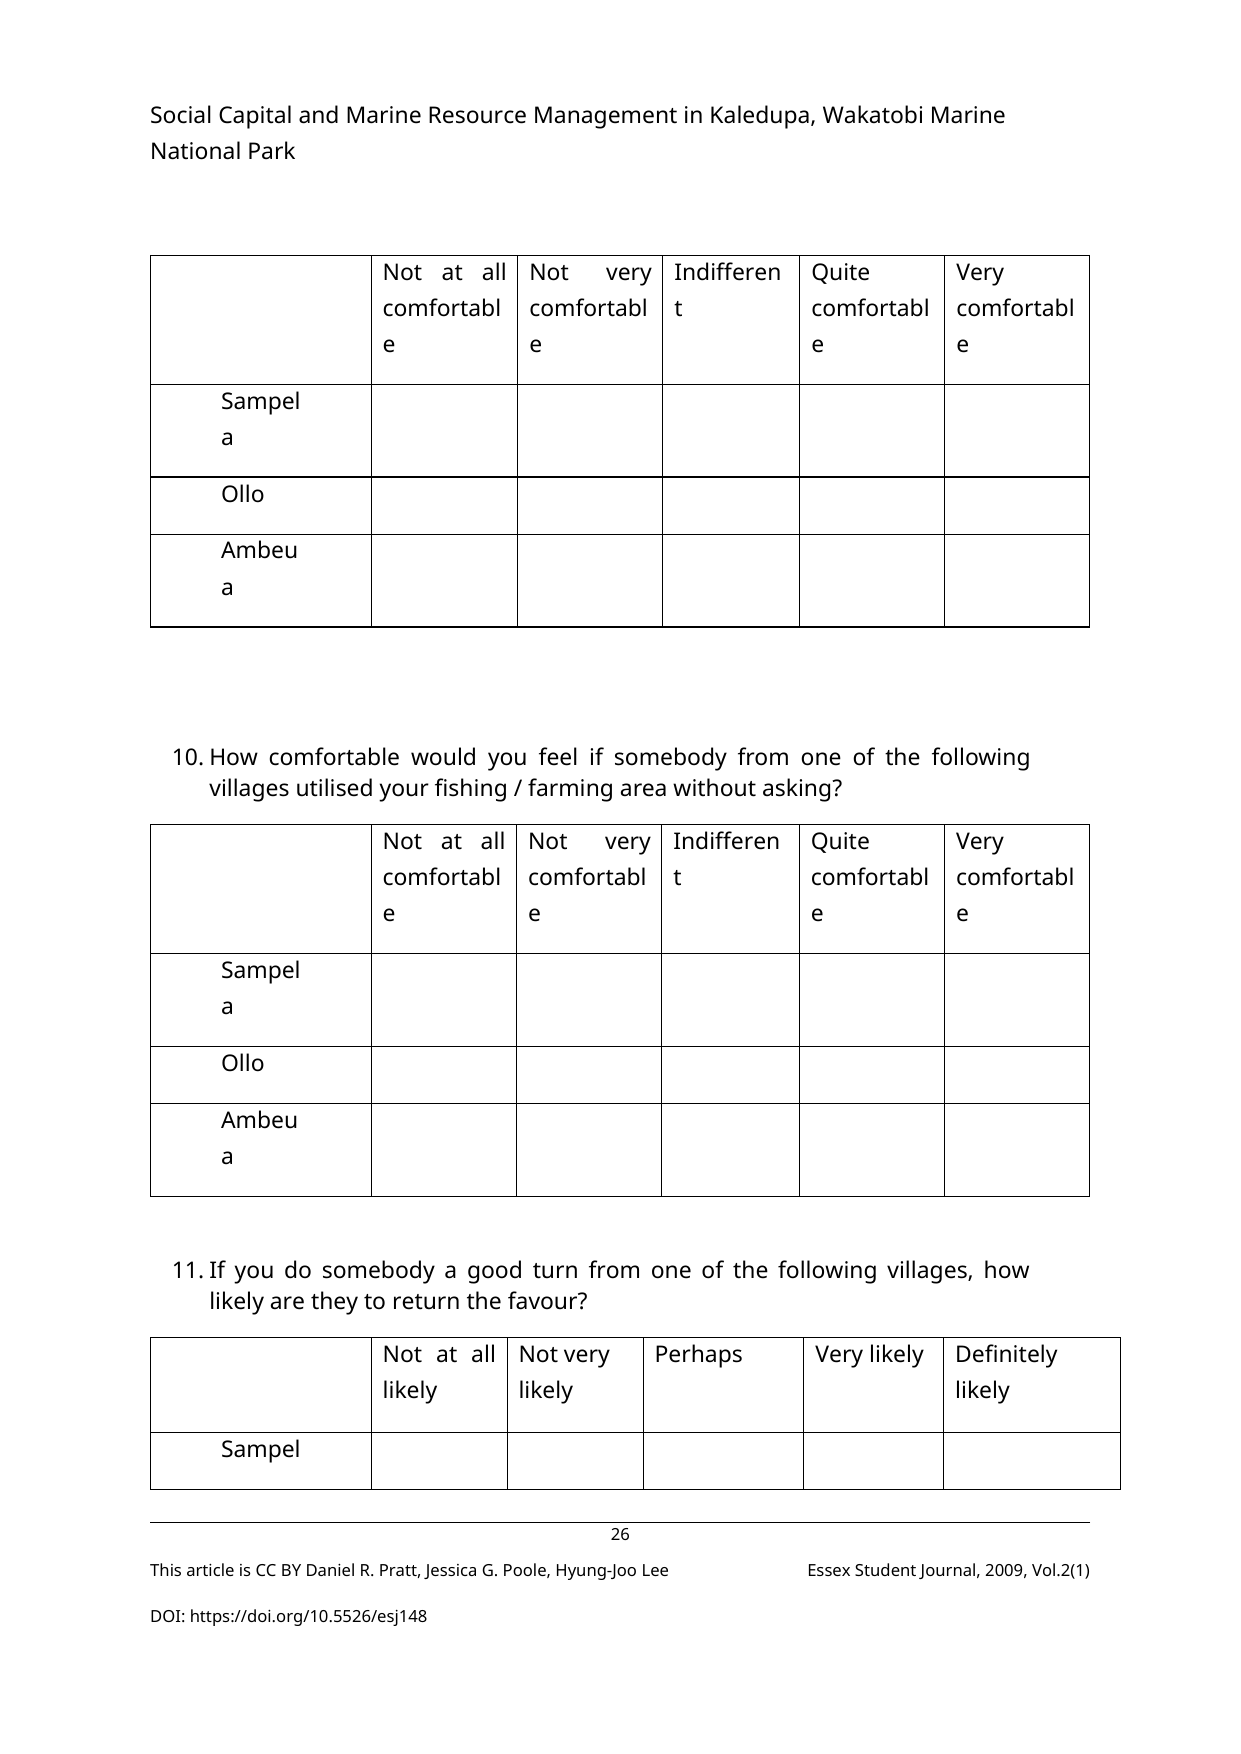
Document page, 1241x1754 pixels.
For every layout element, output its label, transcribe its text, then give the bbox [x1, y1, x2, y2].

table_cell [663, 535, 799, 626]
table_cell [945, 535, 1089, 626]
table_cell [800, 954, 944, 1046]
table_cell [804, 1433, 943, 1489]
table_cell [372, 1104, 516, 1196]
table_cell [800, 478, 944, 533]
table_cell [518, 385, 662, 476]
table_header Quite comfortable [800, 825, 944, 953]
table_cell Ollo [151, 478, 371, 533]
table_cell [372, 535, 517, 626]
table_cell [644, 1433, 803, 1489]
table_cell [508, 1433, 643, 1489]
table_header Not very comfortable [517, 825, 661, 953]
table_cell [945, 385, 1089, 476]
list How comfortable would you feel if somebody from one of the following villages utilised your fishing / farming area without asking? [172, 741, 1031, 803]
table_header Perhaps [644, 1338, 803, 1432]
table_cell [517, 1104, 661, 1196]
table_cell [517, 1047, 661, 1103]
list If you do somebody a good turn from one of the following villages, how likely are they to return the favour? [172, 1254, 1031, 1316]
table_cell Sampela [151, 1433, 371, 1489]
table_cell Ollo [151, 1047, 371, 1103]
table_cell [518, 478, 662, 533]
table_cell [372, 1047, 516, 1103]
table_cell [662, 954, 799, 1046]
table_cell [945, 478, 1089, 533]
table_cell [372, 954, 516, 1046]
table_header Very comfortable [945, 825, 1089, 953]
table_header [151, 1338, 371, 1432]
table_cell [372, 385, 517, 476]
table_header Quite comfortable [800, 256, 944, 383]
table_header Indifferent [663, 256, 799, 383]
table_cell [372, 478, 517, 533]
table_cell Ambeua [151, 535, 371, 626]
table_cell [800, 385, 944, 476]
table_cell [663, 385, 799, 476]
table_cell [662, 1047, 799, 1103]
table_header Definitely likely [944, 1338, 1120, 1432]
table_cell [944, 1433, 1120, 1489]
table_cell [945, 1104, 1089, 1196]
table_header Not very likely [508, 1338, 643, 1432]
table_cell Ambeua [151, 1104, 371, 1196]
table_header Not at all comfortable [372, 825, 516, 953]
table_cell Sampela [151, 954, 371, 1046]
table_header [151, 825, 371, 953]
table_cell [663, 478, 799, 533]
table_header [151, 256, 371, 383]
table_cell [800, 1104, 944, 1196]
table_cell [662, 1104, 799, 1196]
table_cell [372, 1433, 507, 1489]
table_header Very likely [804, 1338, 943, 1432]
table_header Not very comfortable [518, 256, 662, 383]
table_cell [945, 1047, 1089, 1103]
table_header Not at all likely [372, 1338, 507, 1432]
table_cell [800, 535, 944, 626]
table_header Very comfortable [945, 256, 1089, 383]
table_cell [518, 535, 662, 626]
table_header Indifferent [662, 825, 799, 953]
table_cell Sampela [151, 385, 371, 476]
table_cell [800, 1047, 944, 1103]
table_cell [945, 954, 1089, 1046]
table_cell [517, 954, 661, 1046]
table_header Not at all comfortable [372, 256, 517, 383]
